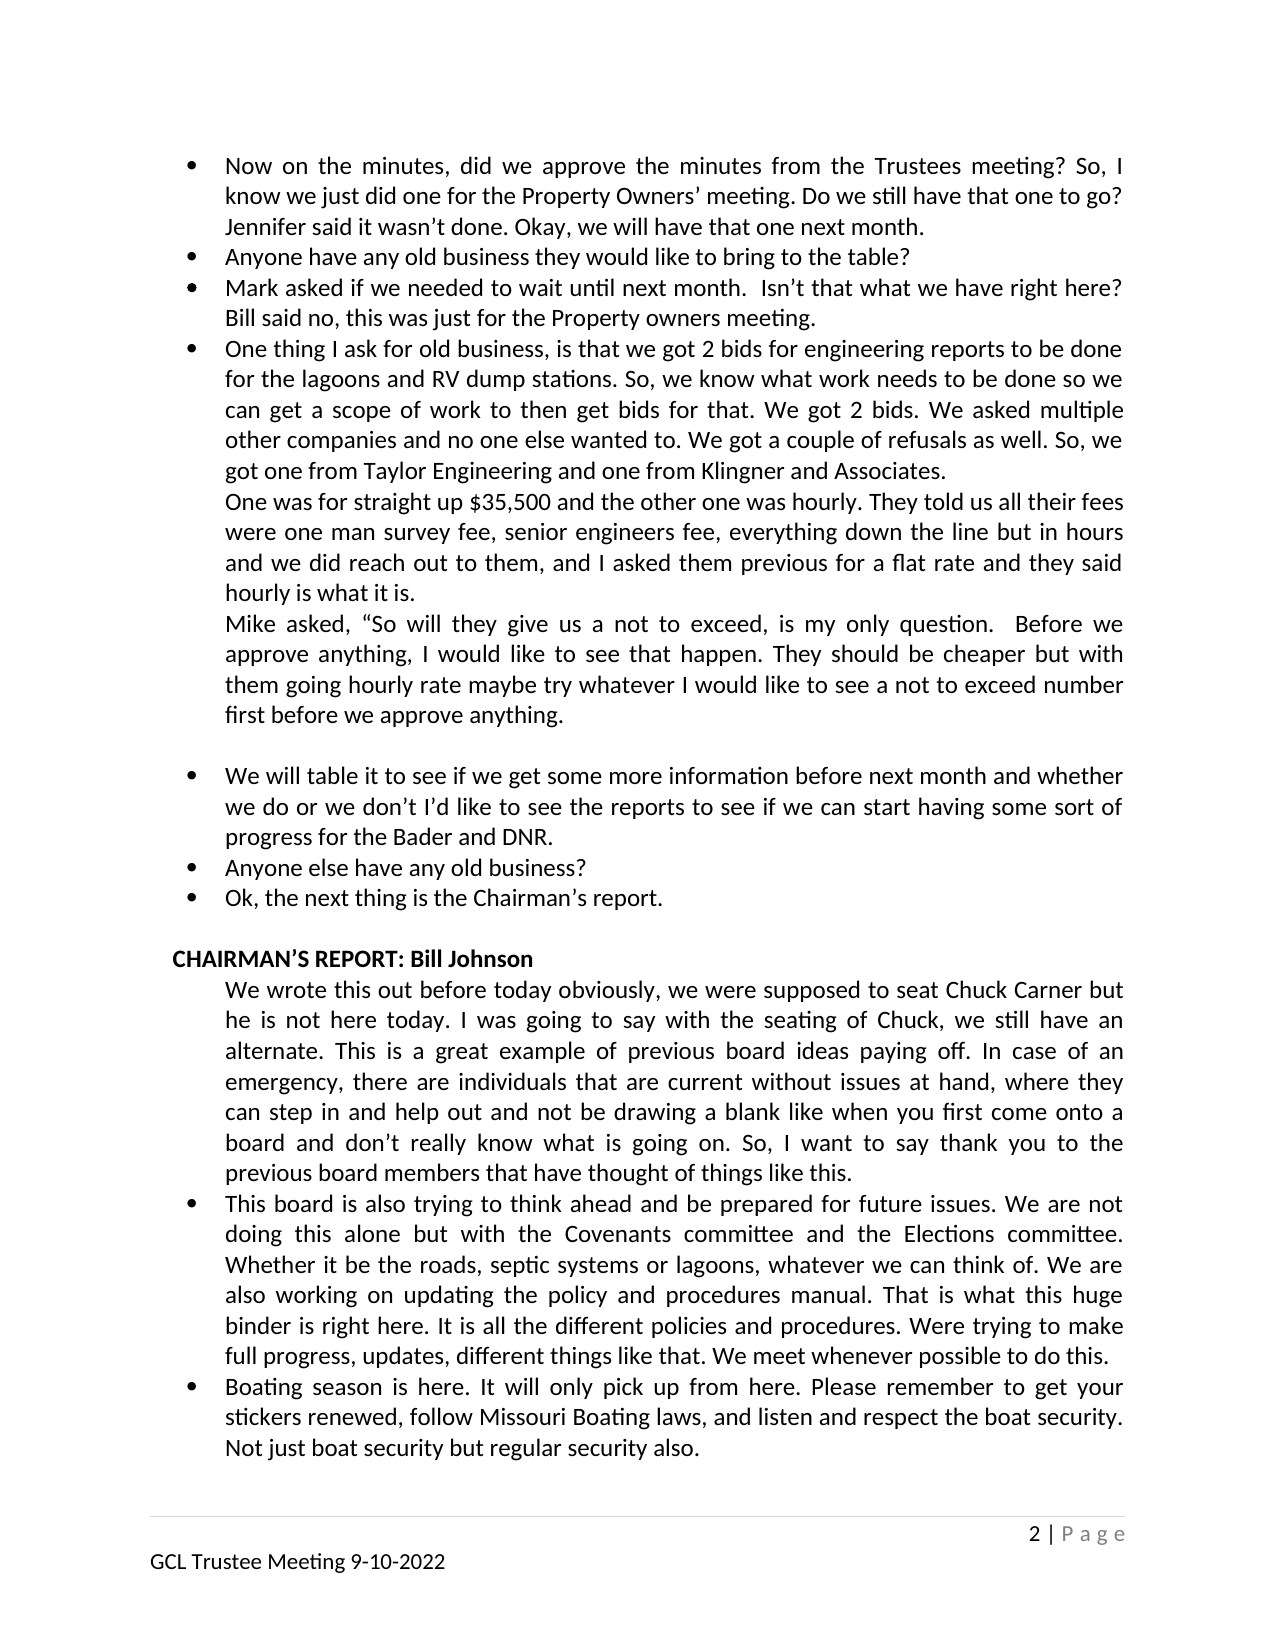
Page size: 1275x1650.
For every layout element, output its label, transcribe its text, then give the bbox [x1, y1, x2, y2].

list Mark asked if we needed to wait until next month. Isn’t that what we have right here? Bill said no, this was just for the Property owners meeting. [187, 272, 1125, 333]
list One thing I ask for old business, is that we got 2 bids for engineering reports to be done for the lagoons and RV dump stations. So, we know what work needs to be done so we can get a scope of work to then get bids for that. We got 2 bids. We asked multiple other companies and no one else wanted to. We got a couple of refusals as well. So, we got one from Taylor Engineering and one from Klingner and Associates. [187, 333, 1125, 486]
list Now on the minutes, did we approve the minutes from the Trustees meeting? So, I know we just did one for the Property Owners’ meeting. Do we still have that one to go? Jennifer said it wasn’t done. Okay, we will have that one next month. [187, 150, 1125, 242]
list Ok, the next thing is the Chairman’s report. [187, 882, 1125, 913]
list One was for straight up $35,500 and the other one was hourly. They told us all their fees were one man survey fee, senior engineers fee, everything down the line but in hours and we did reach out to them, and I asked them previous for a flat rate and they said hourly is what it is. [225, 486, 1125, 608]
list We wrote this out before today obviously, we were supposed to seat Chuck Carner but he is not here today. I was going to say with the seating of Chuck, we still have an alternate. This is a great example of previous board ideas paying off. In case of an emergency, there are individuals that are current without issues at hand, where they can step in and help out and not be drawing a blank like when you first come onto a board and don’t really know what is going on. So, I want to say thank you to the previous board members that have thought of things like this. [225, 974, 1125, 1188]
text CHAIRMAN’S REPORT: Bill Johnson [150, 943, 1125, 974]
list Anyone have any old business they would like to bring to the table? [187, 242, 1125, 272]
list This board is also trying to think ahead and be prepared for future issues. We are not doing this alone but with the Covenants committee and the Elections committee. Whether it be the roads, septic systems or lagoons, whatever we can think of. We are also working on updating the policy and procedures manual. That is what this huge binder is right here. It is all the different policies and procedures. Were trying to make full progress, updates, different things like that. We meet whenever possible to do this. [187, 1188, 1125, 1371]
list Boating season is here. It will only pick up from here. Please remember to get your stickers renewed, follow Missouri Boating laws, and listen and respect the boat security. Not just boat security but regular security also. [187, 1371, 1125, 1462]
list Anyone else have any old business? [187, 852, 1125, 882]
list We will table it to see if we get some more information before next month and whether we do or we don’t I’d like to see the reports to see if we can start having some sort of progress for the Bader and DNR. [187, 760, 1125, 852]
list Mike asked, “So will they give us a not to exceed, is my only question. Before we approve anything, I would like to see that happen. They should be cheaper but with them going hourly rate maybe try whatever I would like to see a not to exceed number first before we approve anything. [225, 608, 1125, 730]
